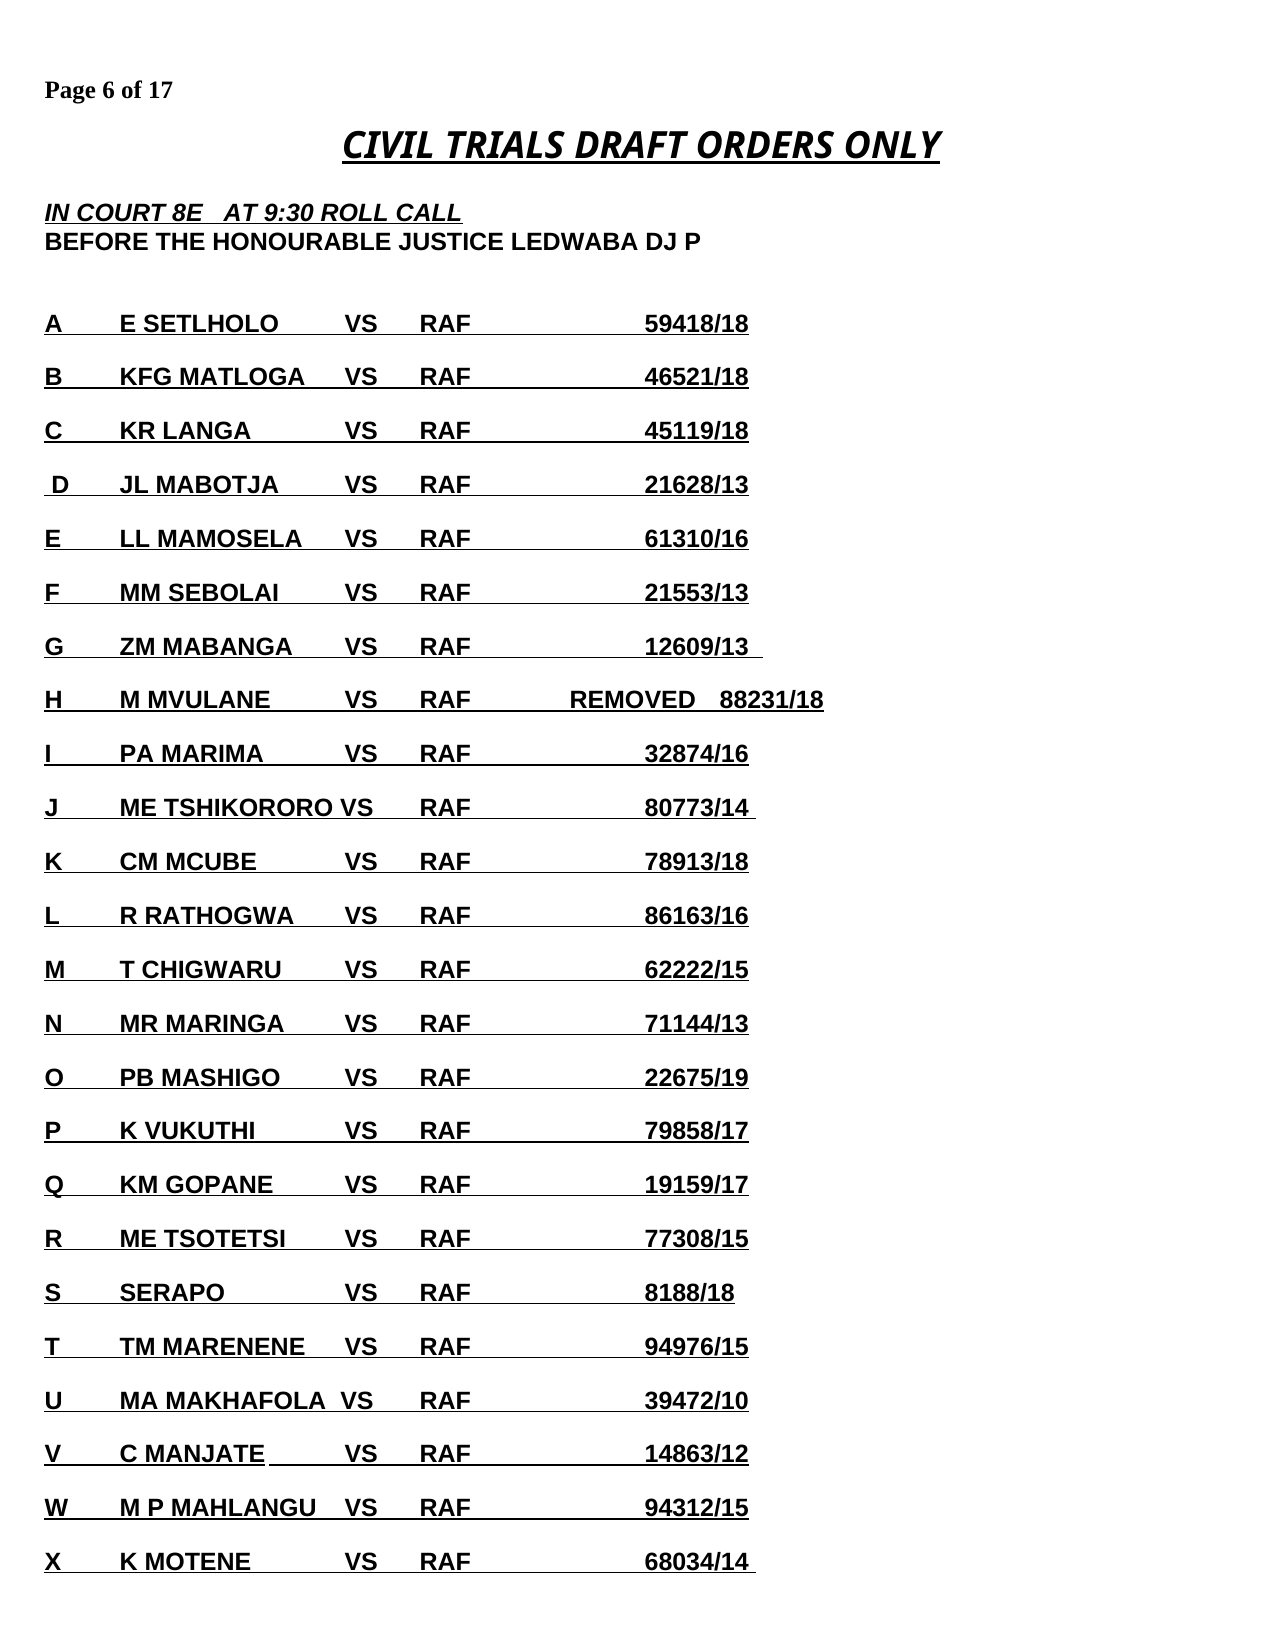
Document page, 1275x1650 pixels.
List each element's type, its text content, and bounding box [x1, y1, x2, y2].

text X K MOTENE VS RAF 68034/14 [44, 1547, 1237, 1576]
text W M P MAHLANGU VS RAF 94312/15 [44, 1493, 1237, 1522]
text F MM SEBOLAI VS RAF 21553/13 [44, 578, 1237, 607]
text CIVIL TRIALS DRAFT ORDERS ONLY [44, 118, 1237, 169]
text T TM MARENENE VS RAF 94976/15 [44, 1332, 1237, 1361]
text I PA MARIMA VS RAF 32874/16 [44, 739, 1237, 768]
text H M MVULANE VS RAF REMOVED 88231/18 [44, 686, 1237, 714]
text G ZM MABANGA VS RAF 12609/13 [44, 632, 1237, 660]
text J ME TSHIKORORO VS RAF 80773/14 [44, 793, 1237, 822]
text M T CHIGWARU VS RAF 62222/15 [44, 955, 1237, 983]
text U MA MAKHAFOLA VS RAF 39472/10 [44, 1386, 1237, 1414]
text V C MANJATE VS RAF 14863/12 [44, 1439, 1237, 1468]
text K CM MCUBE VS RAF 78913/18 [44, 847, 1237, 876]
text B KFG MATLOGA VS RAF 46521/18 [44, 362, 1237, 391]
text L R RATHOGWA VS RAF 86163/16 [44, 901, 1237, 930]
text N MR MARINGA VS RAF 71144/13 [44, 1009, 1237, 1037]
text E LL MAMOSELA VS RAF 61310/16 [44, 524, 1237, 553]
text D JL MABOTJA VS RAF 21628/13 [44, 470, 1237, 499]
text A E SETLHOLO VS RAF 59418/18 [44, 308, 1237, 337]
text O PB MASHIGO VS RAF 22675/19 [44, 1062, 1237, 1091]
text R ME TSOTETSI VS RAF 77308/15 [44, 1224, 1237, 1253]
text IN COURT 8E AT 9:30 ROLL CALL [44, 198, 1237, 227]
text P K VUKUTHI VS RAF 79858/17 [44, 1116, 1237, 1145]
text BEFORE THE HONOURABLE JUSTICE LEDWABA DJ P [44, 227, 1237, 256]
text C KR LANGA VS RAF 45119/18 [44, 416, 1237, 445]
text S SERAPO VS RAF 8188/18 [44, 1278, 1237, 1307]
text Q KM GOPANE VS RAF 19159/17 [44, 1170, 1237, 1199]
